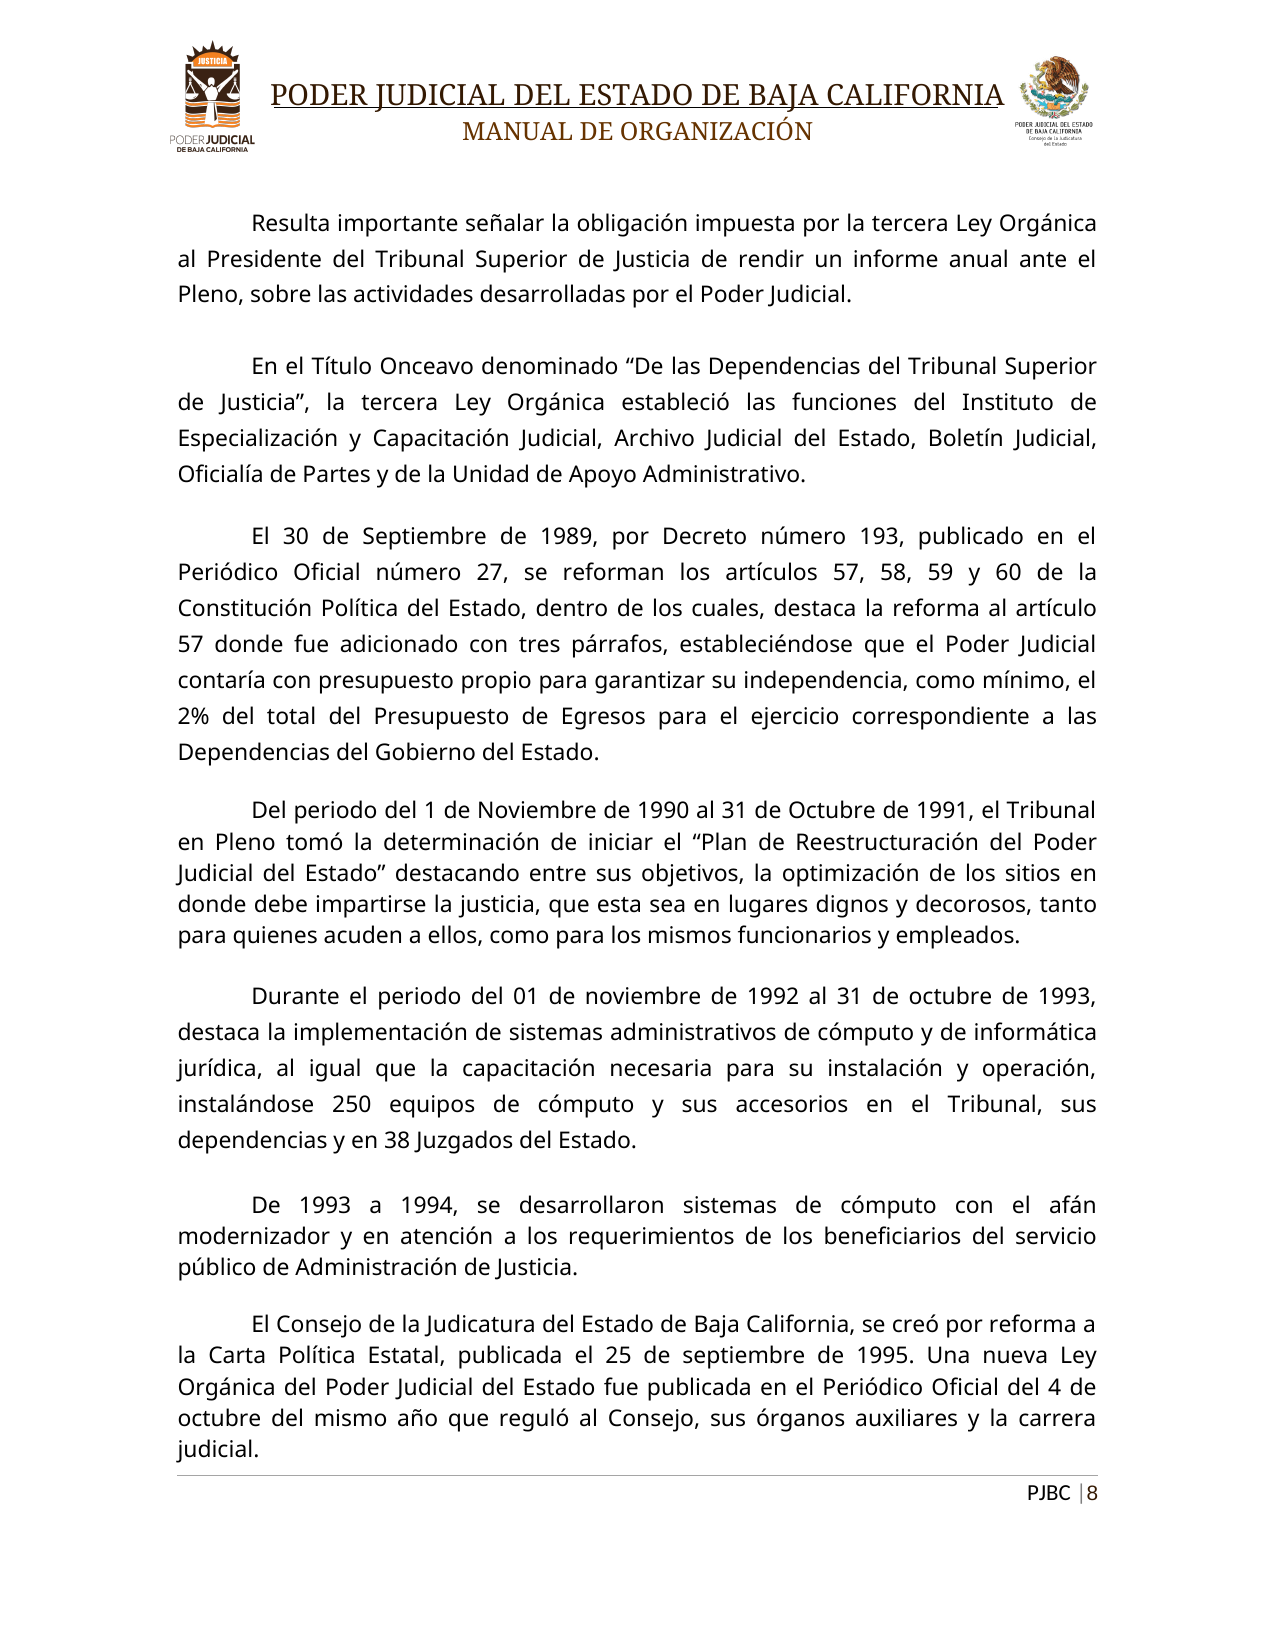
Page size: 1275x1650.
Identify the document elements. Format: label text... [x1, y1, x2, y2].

picture [170, 40, 255, 152]
text De 1993 a 1994, se desarrollaron sistemas de cómputo con el afán modernizador y en atención a los requerimientos de los beneficiarios del servicio público de Administración de Justicia. [177, 1189, 1098, 1283]
text El Consejo de la Judicatura del Estado de Baja California, se creó por reforma a la Carta Política Estatal, publicada el 25 de septiembre de 1995. Una nueva Ley Orgánica del Poder Judicial del Estado fue publicada en el Periódico Oficial del 4 de octubre del mismo año que reguló al Consejo, sus órganos auxiliares y la carrera judicial. [177, 1308, 1098, 1464]
text Durante el periodo del 01 de noviembre de 1992 al 31 de octubre de 1993, destaca la implementación de sistemas administrativos de cómputo y de informática jurídica, al igual que la capacitación necesaria para su instalación y operación, instalándose 250 equipos de cómputo y sus accesorios en el Tribunal, sus dependencias y en 38 Juzgados del Estado. [177, 980, 1098, 1155]
picture [1011, 51, 1097, 152]
text El 30 de Septiembre de 1989, por Decreto número 193, publicado en el Periódico Oficial número 27, se reforman los artículos 57, 58, 59 y 60 de la Constitución Política del Estado, dentro de los cuales, destaca la reforma al artículo 57 donde fue adicionado con tres párrafos, estableciéndose que el Poder Judicial contaría con presupuesto propio para garantizar su independencia, como mínimo, el 2% del total del Presupuesto de Egresos para el ejercicio correspondiente a las Dependencias del Gobierno del Estado. [177, 520, 1098, 767]
text Del periodo del 1 de Noviembre de 1990 al 31 de Octubre de 1991, el Tribunal en Pleno tomó la determinación de iniciar el “Plan de Reestructuración del Poder Judicial del Estado” destacando entre sus objetivos, la optimización de los sitios en donde debe impartirse la justicia, que esta sea en lugares dignos y decorosos, tanto para quienes acuden a ellos, como para los mismos funcionarios y empleados. [177, 794, 1098, 951]
text Resulta importante señalar la obligación impuesta por la tercera Ley Orgánica al Presidente del Tribunal Superior de Justicia de rendir un informe anual ante el Pleno, sobre las actividades desarrolladas por el Poder Judicial. [177, 207, 1098, 310]
text En el Título Onceavo denominado “De las Dependencias del Tribunal Superior de Justicia”, la tercera Ley Orgánica estableció las funciones del Instituto de Especialización y Capacitación Judicial, Archivo Judicial del Estado, Boletín Judicial, Oficialía de Partes y de la Unidad de Apoyo Administrativo. [177, 350, 1098, 489]
